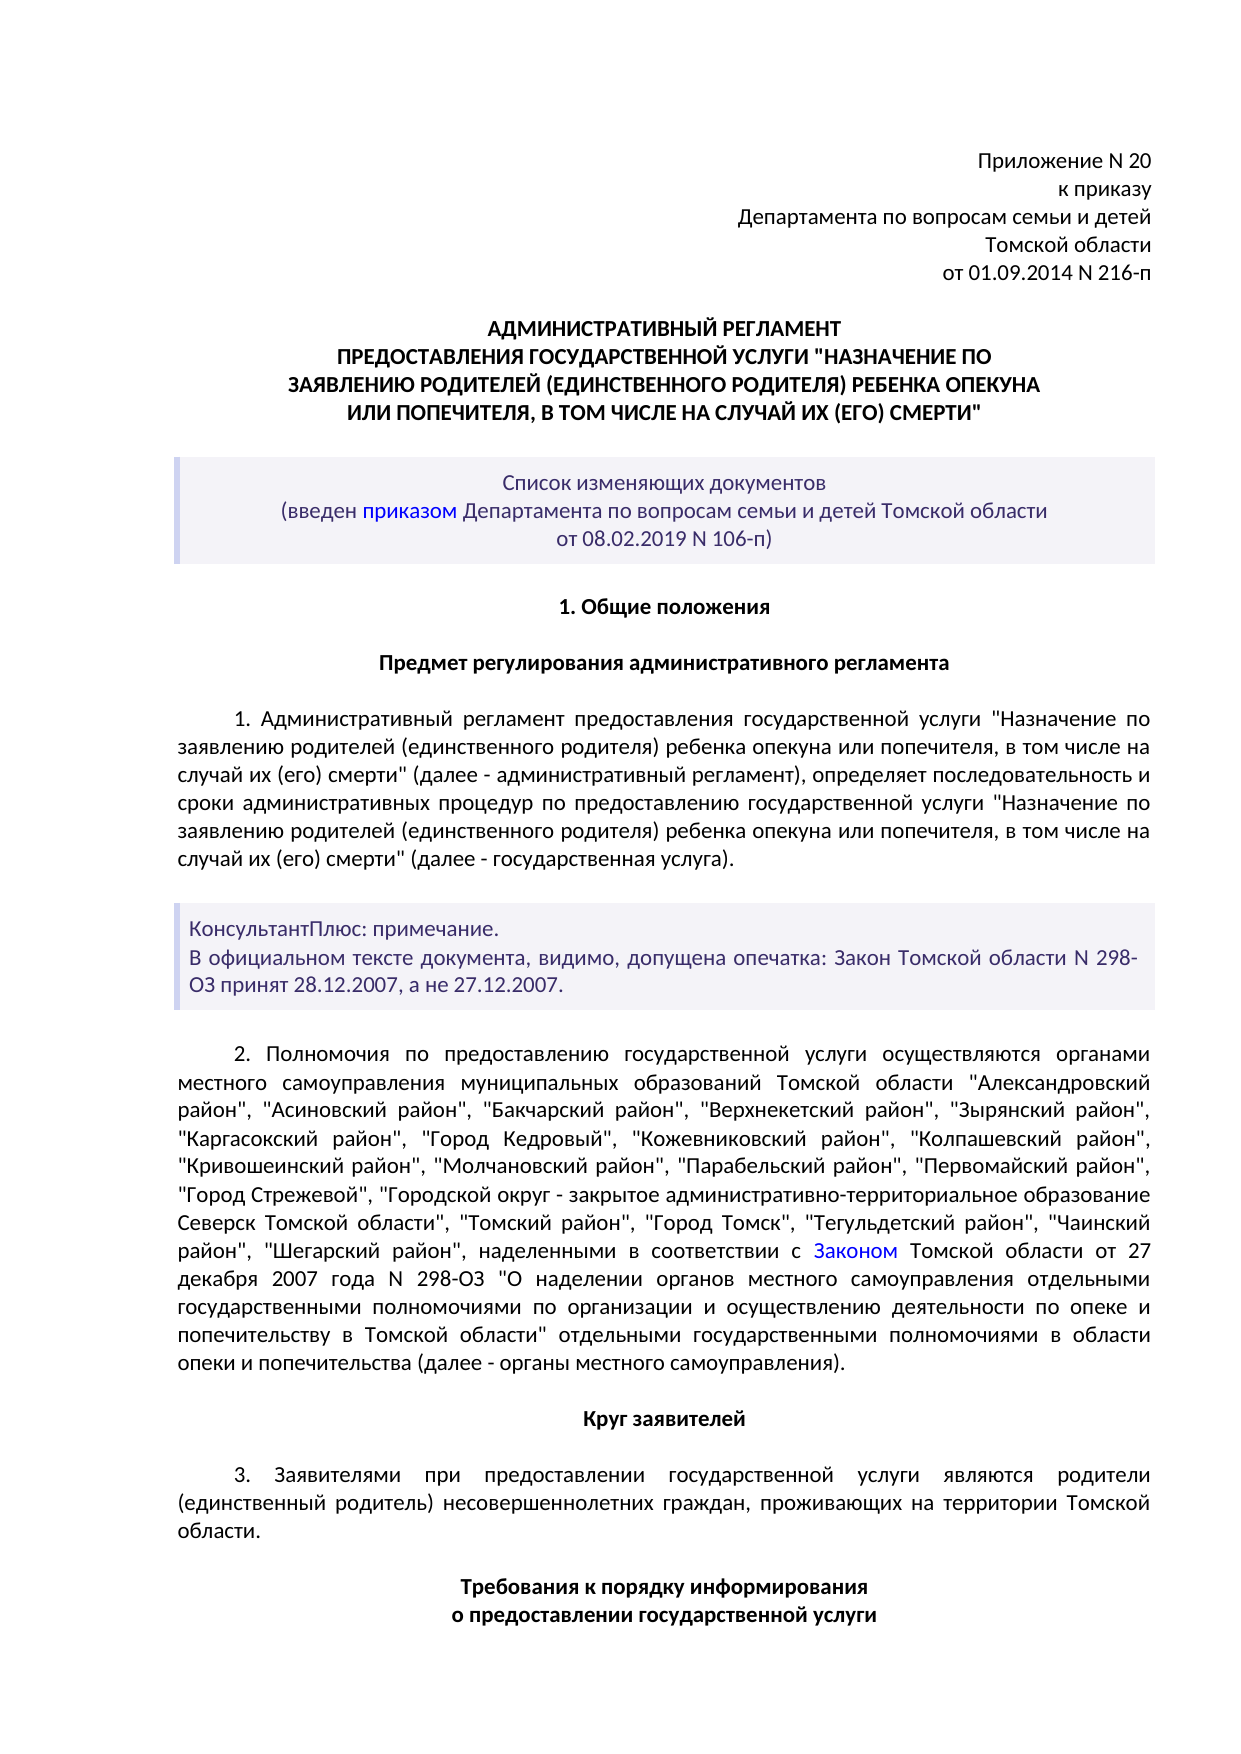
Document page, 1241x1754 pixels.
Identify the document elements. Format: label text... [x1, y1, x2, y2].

text Приложение N 20 [177, 146, 1152, 174]
table_header КонсультантПлюс: примечание. В официальном тексте документа, видимо, допущена опечатка: Закон Томской области N 298-ОЗ принят 28.12.2007, а не 27.12.2007. [180, 903, 1149, 1010]
table_header Список изменяющих документов (введен приказом Департамента по вопросам семьи и детей Томской области от 08.02.2019 N 106-п) [180, 457, 1149, 564]
title Круг заявителей [177, 1404, 1152, 1432]
title о предоставлении государственной услуги [177, 1600, 1152, 1628]
text к приказу [177, 174, 1152, 202]
title 1. Общие положения [177, 592, 1152, 620]
text 3. Заявителями при предоставлении государственной услуги являются родители (единственный родитель) несовершеннолетних граждан, проживающих на территории Томской области. [177, 1460, 1152, 1544]
text 1. Административный регламент предоставления государственной услуги "Назначение по заявлению родителей (единственного родителя) ребенка опекуна или попечителя, в том числе на случай их (его) смерти" (далее - административный регламент), определяет последовательность и сроки административных процедур по предоставлению государственной услуги "Назначение по заявлению родителей (единственного родителя) ребенка опекуна или попечителя, в том числе на случай их (его) смерти" (далее - государственная услуга). [177, 704, 1152, 872]
title ЗАЯВЛЕНИЮ РОДИТЕЛЕЙ (ЕДИНСТВЕННОГО РОДИТЕЛЯ) РЕБЕНКА ОПЕКУНА [177, 370, 1152, 398]
text 2. Полномочия по предоставлению государственной услуги осуществляются органами местного самоуправления муниципальных образований Томской области "Александровский район", "Асиновский район", "Бакчарский район", "Верхнекетский район", "Зырянский район", "Каргасокский район", "Город Кедровый", "Кожевниковский район", "Колпашевский район", "Кривошеинский район", "Молчановский район", "Парабельский район", "Первомайский район", "Город Стрежевой", "Городской округ - закрытое административно-территориальное образование Северск Томской области", "Томский район", "Город Томск", "Тегульдетский район", "Чаинский район", "Шегарский район", наделенными в соответствии с Законом Томской области от 27 декабря 2007 года N 298-ОЗ "О наделении органов местного самоуправления отдельными государственными полномочиями по организации и осуществлению деятельности по опеке и попечительству в Томской области" отдельными государственными полномочиями в области опеки и попечительства (далее - органы местного самоуправления). [177, 1039, 1152, 1376]
text от 01.09.2014 N 216-п [177, 258, 1152, 286]
text Томской области [177, 230, 1152, 258]
title ПРЕДОСТАВЛЕНИЯ ГОСУДАРСТВЕННОЙ УСЛУГИ "НАЗНАЧЕНИЕ ПО [177, 342, 1152, 370]
title АДМИНИСТРАТИВНЫЙ РЕГЛАМЕНТ [177, 314, 1152, 342]
text Департамента по вопросам семьи и детей [177, 202, 1152, 230]
title Предмет регулирования административного регламента [177, 648, 1152, 676]
title ИЛИ ПОПЕЧИТЕЛЯ, В ТОМ ЧИСЛЕ НА СЛУЧАЙ ИХ (ЕГО) СМЕРТИ" [177, 398, 1152, 426]
title Требования к порядку информирования [177, 1572, 1152, 1600]
